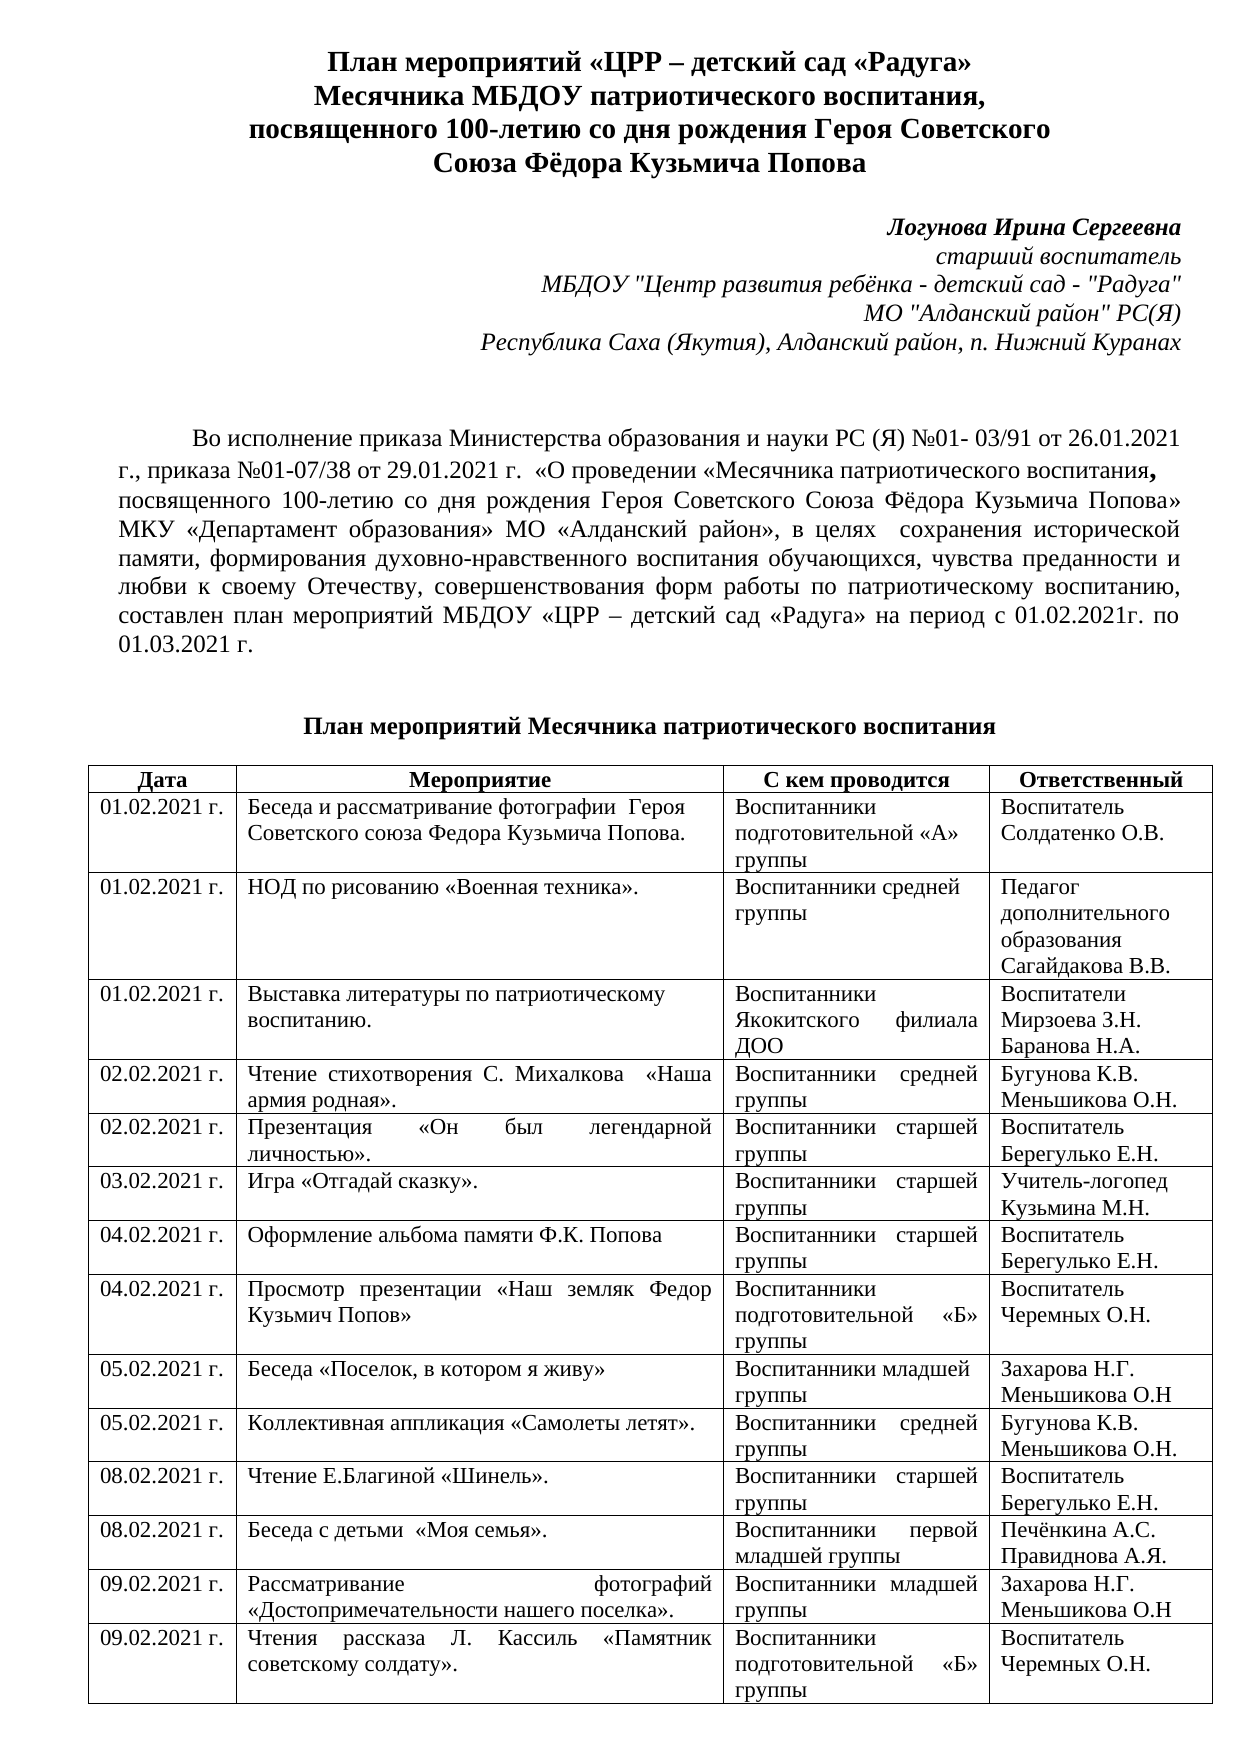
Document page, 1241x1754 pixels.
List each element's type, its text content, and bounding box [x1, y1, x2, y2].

text Логунова Ирина Сергеевна [118, 212, 1181, 241]
table_cell Беседа и рассматривание фотографии Героя Советского союза Федора Кузьмича Попова. [237, 793, 723, 872]
table_cell Печёнкина А.С. Правиднова А.Я. [990, 1516, 1212, 1569]
table_cell Воспитанники средней группы [724, 873, 989, 978]
table_cell Просмотр презентации «Наш земляк Федор Кузьмич Попов» [237, 1275, 723, 1354]
text посвященного 100-летию со дня рождения Героя Советского Союза Фёдора Кузьмича Попова» МКУ «Департамент образования» МО «Алданский район», в целях сохранения исторической памяти, формирования духовно-нравственного воспитания обучающихся, чувства преданности и любви к своему Отечеству, совершенствования форм работы по патриотическому воспитанию, составлен план мероприятий МБДОУ «ЦРР – детский сад «Радуга» на период с 01.02.2021г. по 01.03.2021 г. [118, 485, 1181, 658]
table_header Ответственный [990, 766, 1212, 792]
table_cell 04.02.2021 г. [89, 1221, 236, 1274]
table_cell Педагог дополнительного образования Сагайдакова В.В. [990, 873, 1212, 978]
text Союза Фёдора Кузьмича Попова [118, 145, 1181, 178]
table_cell 09.02.2021 г. [89, 1570, 236, 1622]
table_cell Воспитанники Якокитского филиала ДОО [724, 980, 989, 1059]
table_cell Воспитатели Мирзоева З.Н. Баранова Н.А. [990, 980, 1212, 1059]
table_cell Беседа «Поселок, в котором я живу» [237, 1355, 723, 1407]
table_header Мероприятие [237, 766, 723, 792]
table_cell 09.02.2021 г. [89, 1624, 236, 1703]
table_cell 08.02.2021 г. [89, 1462, 236, 1515]
table_cell Чтение Е.Благиной «Шинель». [237, 1462, 723, 1515]
table_cell Воспитатель Черемных О.Н. [990, 1624, 1212, 1703]
table_cell Захарова Н.Г. Меньшикова О.Н [990, 1355, 1212, 1407]
table_cell Воспитатель Берегулько Е.Н. [990, 1114, 1212, 1166]
table_cell Воспитатель Черемных О.Н. [990, 1275, 1212, 1354]
table_cell 05.02.2021 г. [89, 1355, 236, 1407]
table_cell Воспитанники подготовительной «Б» группы [724, 1275, 989, 1354]
table_cell 01.02.2021 г. [89, 873, 236, 978]
table_cell Бугунова К.В. Меньшикова О.Н. [990, 1060, 1212, 1112]
table_cell Воспитанники первой младшей группы [724, 1516, 989, 1569]
table_cell Захарова Н.Г. Меньшикова О.Н [990, 1570, 1212, 1622]
table_cell Беседа с детьми «Моя семья». [237, 1516, 723, 1569]
table_cell Выставка литературы по патриотическому воспитанию. [237, 980, 723, 1059]
table_cell Воспитатель Берегулько Е.Н. [990, 1221, 1212, 1274]
text посвященного 100-летию со дня рождения Героя Советского [118, 111, 1181, 145]
text План мероприятий Месячника патриотического воспитания [118, 711, 1181, 739]
table_header С кем проводится [724, 766, 989, 792]
table_cell Воспитатель Берегулько Е.Н. [990, 1462, 1212, 1515]
table_cell 02.02.2021 г. [89, 1114, 236, 1166]
table_cell Бугунова К.В. Меньшикова О.Н. [990, 1409, 1212, 1461]
text Во исполнение приказа Министерства образования и науки РС (Я) №01- 03/91 от 26.01.2021 г., приказа №01-07/38 от 29.01.2021 г. «О проведении «Месячника патриотического воспитания, [118, 423, 1181, 485]
table_cell НОД по рисованию «Военная техника». [237, 873, 723, 978]
table_cell Учитель-логопед Кузьмина М.Н. [990, 1167, 1212, 1220]
table_cell Воспитанники старшей группы [724, 1221, 989, 1274]
table_cell Воспитанники младшей группы [724, 1355, 989, 1407]
table_cell Воспитанники старшей группы [724, 1462, 989, 1515]
table_cell Презентация «Он был легендарной личностью». [237, 1114, 723, 1166]
text МО "Алданский район" РС(Я) [118, 298, 1181, 327]
table_cell Воспитатель Солдатенко О.В. [990, 793, 1212, 872]
table_cell Коллективная аппликация «Самолеты летят». [237, 1409, 723, 1461]
text старший воспитатель [118, 241, 1181, 269]
table_cell Воспитанники младшей группы [724, 1570, 989, 1622]
text Республика Саха (Якутия), Алданский район, п. Нижний Куранах [118, 327, 1181, 356]
table_header Дата [89, 766, 236, 792]
text Месячника МБДОУ патриотического воспитания, [118, 78, 1181, 111]
table_cell Рассматривание фотографий «Достопримечательности нашего поселка». [237, 1570, 723, 1622]
table_cell Чтение стихотворения С. Михалкова «Наша армия родная». [237, 1060, 723, 1112]
table_cell 01.02.2021 г. [89, 980, 236, 1059]
table_cell Оформление альбома памяти Ф.К. Попова [237, 1221, 723, 1274]
text МБДОУ "Центр развития ребёнка - детский сад - "Радуга" [118, 269, 1181, 298]
table_cell Воспитанники подготовительной «Б» группы [724, 1624, 989, 1703]
table_cell 04.02.2021 г. [89, 1275, 236, 1354]
table_cell Воспитанники старшей группы [724, 1167, 989, 1220]
table_cell 05.02.2021 г. [89, 1409, 236, 1461]
table_cell 08.02.2021 г. [89, 1516, 236, 1569]
table_cell 01.02.2021 г. [89, 793, 236, 872]
table_cell Игра «Отгадай сказку». [237, 1167, 723, 1220]
table_cell Воспитанники старшей группы [724, 1114, 989, 1166]
text План мероприятий «ЦРР – детский сад «Радуга» [118, 44, 1181, 78]
table_cell Чтения рассказа Л. Кассиль «Памятник советскому солдату». [237, 1624, 723, 1703]
table_cell 03.02.2021 г. [89, 1167, 236, 1220]
table_cell 02.02.2021 г. [89, 1060, 236, 1112]
